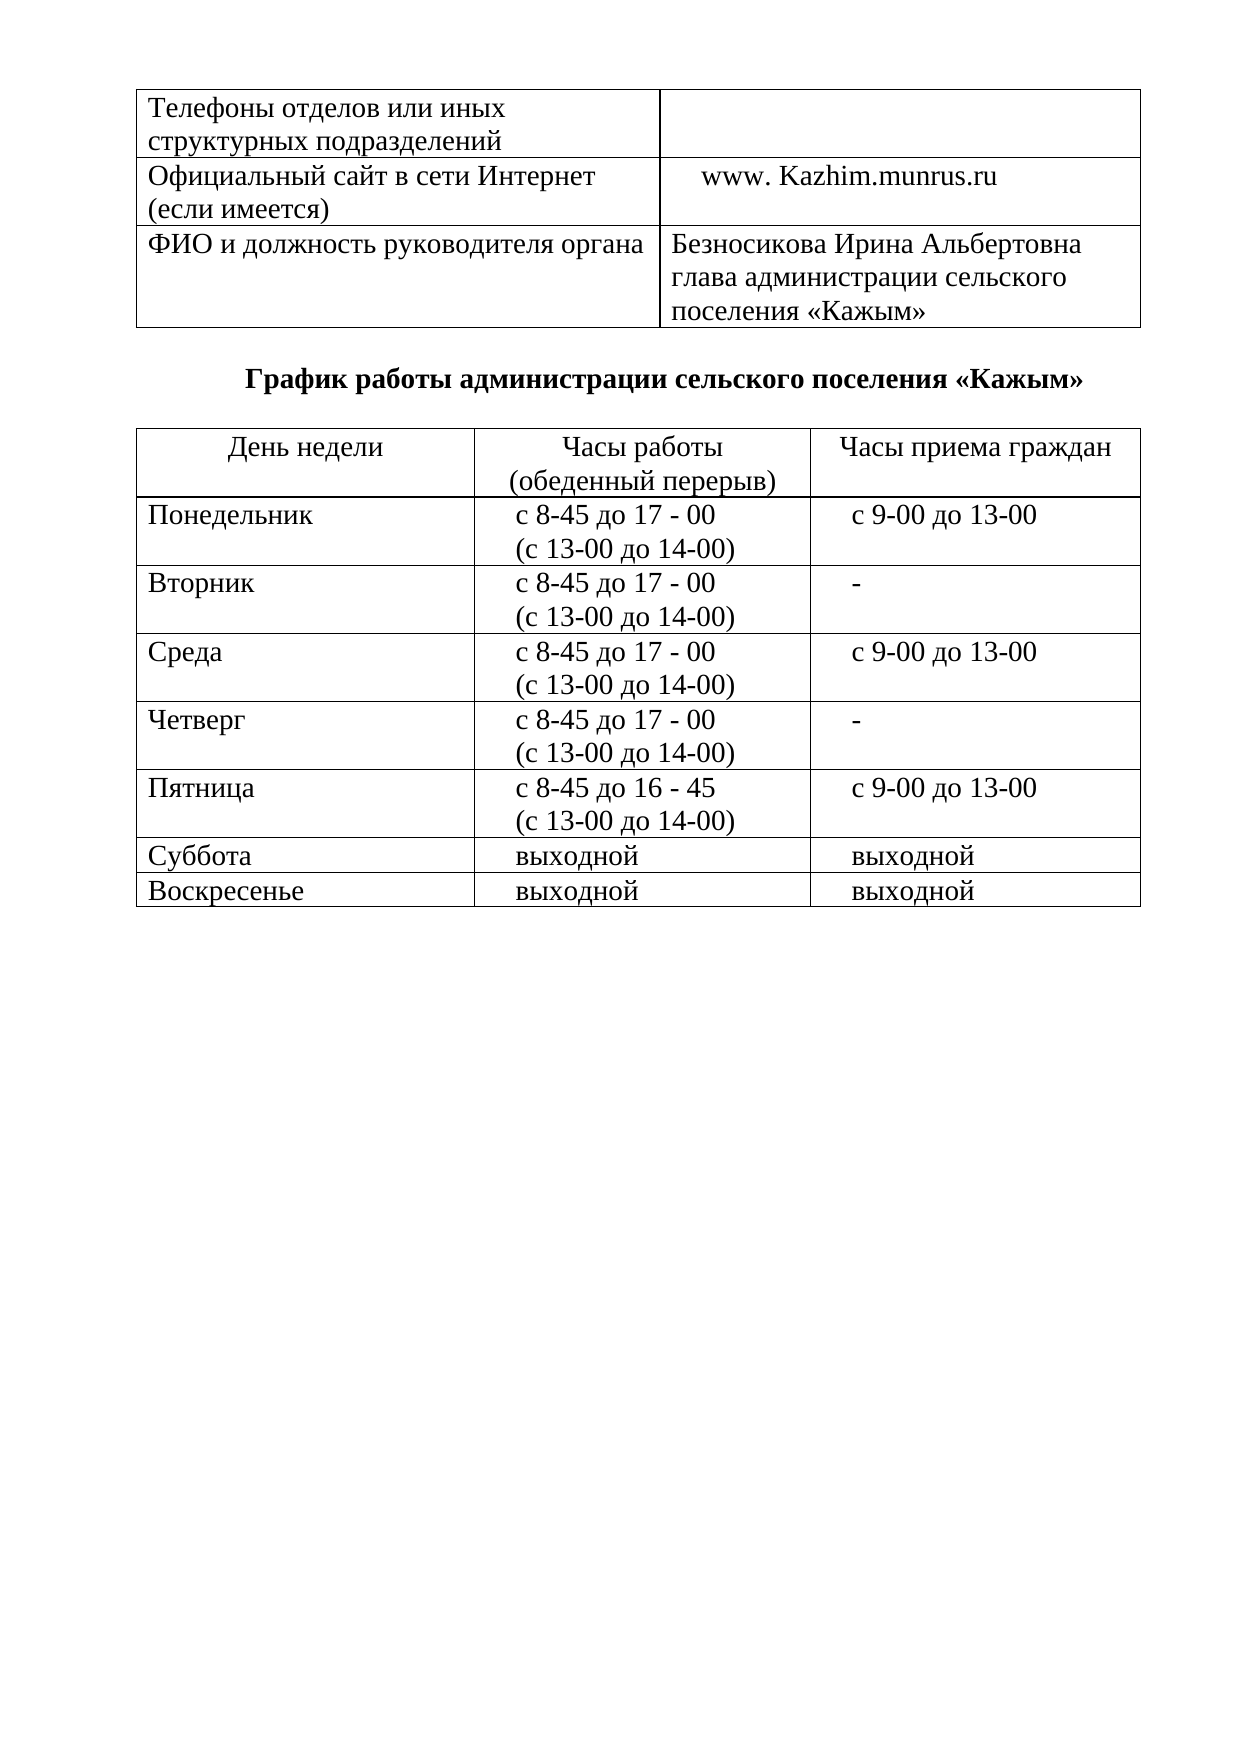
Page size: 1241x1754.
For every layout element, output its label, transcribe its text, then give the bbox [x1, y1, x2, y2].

table_cell Суббота [137, 838, 474, 872]
table_cell Воскресенье [137, 873, 474, 906]
table_cell Четверг [137, 702, 474, 769]
table_cell Пятница [137, 770, 474, 837]
table_header Часы работы (обеденный перерыв) [475, 429, 810, 496]
table_header Часы приема граждан [811, 429, 1140, 496]
table_cell с 8-45 до 17 - 00 (с 13-00 до 14-00) [475, 702, 810, 769]
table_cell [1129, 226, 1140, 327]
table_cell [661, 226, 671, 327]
table_cell с 8-45 до 17 - 00 (с 13-00 до 14-00) [475, 498, 810, 564]
table_cell Официальный сайт в сети Интернет (если имеется) [137, 158, 659, 225]
table_cell с 8-45 до 17 - 00 (с 13-00 до 14-00) [475, 566, 810, 633]
table_cell Среда [137, 634, 474, 701]
table_cell - [811, 702, 1140, 769]
table_cell выходной [811, 873, 1140, 906]
table_cell с 9-00 до 13-00 [811, 634, 1140, 701]
table_cell с 8-45 до 16 - 45 (с 13-00 до 14-00) [475, 770, 810, 837]
table_cell - [811, 566, 1140, 633]
table_cell выходной [811, 838, 1140, 872]
table_cell ФИО и должность руководителя органа [137, 226, 659, 327]
table_cell Понедельник [137, 498, 474, 564]
table_cell с 8-45 до 17 - 00 (с 13-00 до 14-00) [475, 634, 810, 701]
table_header День недели [137, 429, 474, 496]
table_cell Вторник [137, 566, 474, 633]
table_cell Телефоны отделов или иных структурных подразделений [137, 90, 659, 157]
table_cell выходной [475, 838, 810, 872]
table_cell www. Kazhim.munrus.ru [661, 158, 1140, 225]
table_cell [661, 90, 1140, 157]
text График работы администрации сельского поселения «Кажым» [148, 361, 1152, 395]
table_cell выходной [475, 873, 810, 906]
table_cell с 9-00 до 13-00 [811, 498, 1140, 564]
table_cell с 9-00 до 13-00 [811, 770, 1140, 837]
